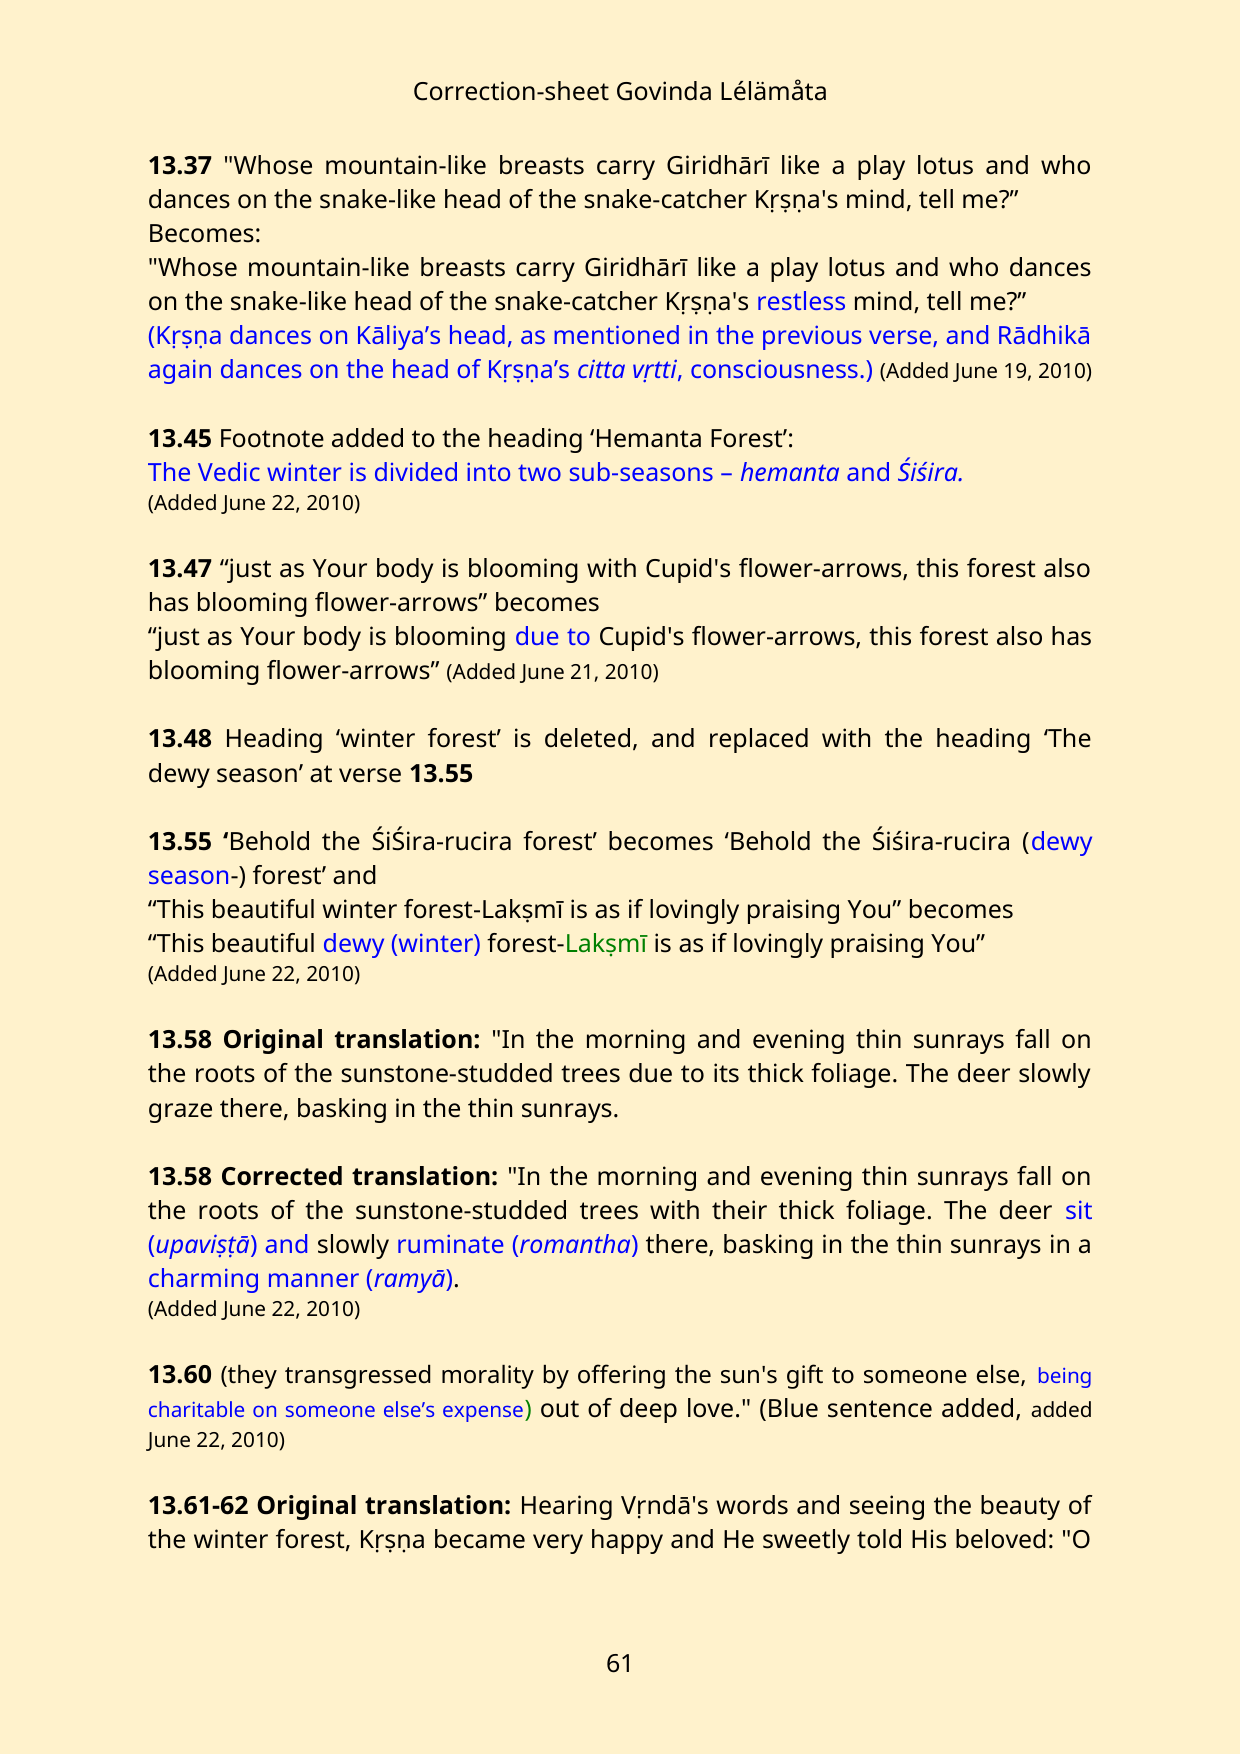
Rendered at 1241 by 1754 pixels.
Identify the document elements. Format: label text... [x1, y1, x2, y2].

text “This beautiful winter forest-Lakṣmī is as if lovingly praising You” becomes [148, 891, 1092, 926]
text “This beautiful dewy (winter) forest-Lakṣmī is as if lovingly praising You” [148, 926, 1092, 959]
text 13.55 ‘Behold the ŚiŚira-rucira forest’ becomes ‘Behold the Śiśira-rucira (dewy season-) forest’ and [148, 823, 1092, 891]
text (Kṛṣṇa dances on Kāliya’s head, as mentioned in the previous verse, and Rādhikā again dances on the head of Kṛṣṇa’s citta vṛtti, consciousness.) (Added June 19, 2010) [148, 318, 1092, 386]
text (Added June 22, 2010) [148, 959, 1092, 988]
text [148, 1488, 1092, 1556]
text 13.58 Original translation: "In the morning and evening thin sunrays fall on the roots of the sunstone-studded trees due to its thick foliage. The deer slowly graze there, basking in the thin sunrays. [148, 1022, 1092, 1124]
text 13.58 Corrected translation: "In the morning and evening thin sunrays fall on the roots of the sunstone-studded trees with their thick foliage. The deer sit (upaviṣṭā) and slowly ruminate (romantha) there, basking in the thin sunrays in a charming manner (ramyā). [148, 1158, 1092, 1294]
text 13.47 “just as Your body is blooming with Cupid's flower-arrows, this forest also has blooming flower-arrows” becomes [148, 551, 1092, 619]
text "Whose mountain-like breasts carry Giridhārī like a play lotus and who dances on the snake-like head of the snake-catcher Kṛṣṇa's restless mind, tell me?” [148, 250, 1092, 318]
text 13.60 (they transgressed morality by offering the sun's gift to someone else, being charitable on someone else’s expense) out of deep love." (Blue sentence added, added June 22, 2010) [148, 1357, 1092, 1454]
text (Added June 22, 2010) [148, 488, 1092, 517]
text 13.48 Heading ‘winter forest’ is deleted, and replaced with the heading ‘The dewy season’ at verse 13.55 [148, 721, 1092, 789]
text Becomes: [148, 216, 1092, 250]
text (Added June 22, 2010) [148, 1294, 1092, 1323]
text 13.45 Footnote added to the heading ‘’: [148, 420, 1092, 454]
text 13.37 "Whose mountain-like breasts carry Giridhārī like a play lotus and who dances on the snake-like head of the snake-catcher Kṛṣṇa's mind, tell me?” [148, 148, 1092, 216]
text “just as Your body is blooming due to Cupid's flower-arrows, this forest also has blooming flower-arrows” (Added June 21, 2010) [148, 619, 1092, 687]
text The Vedic winter is divided into two sub-seasons – hemanta and Śiśira. [148, 454, 1092, 488]
